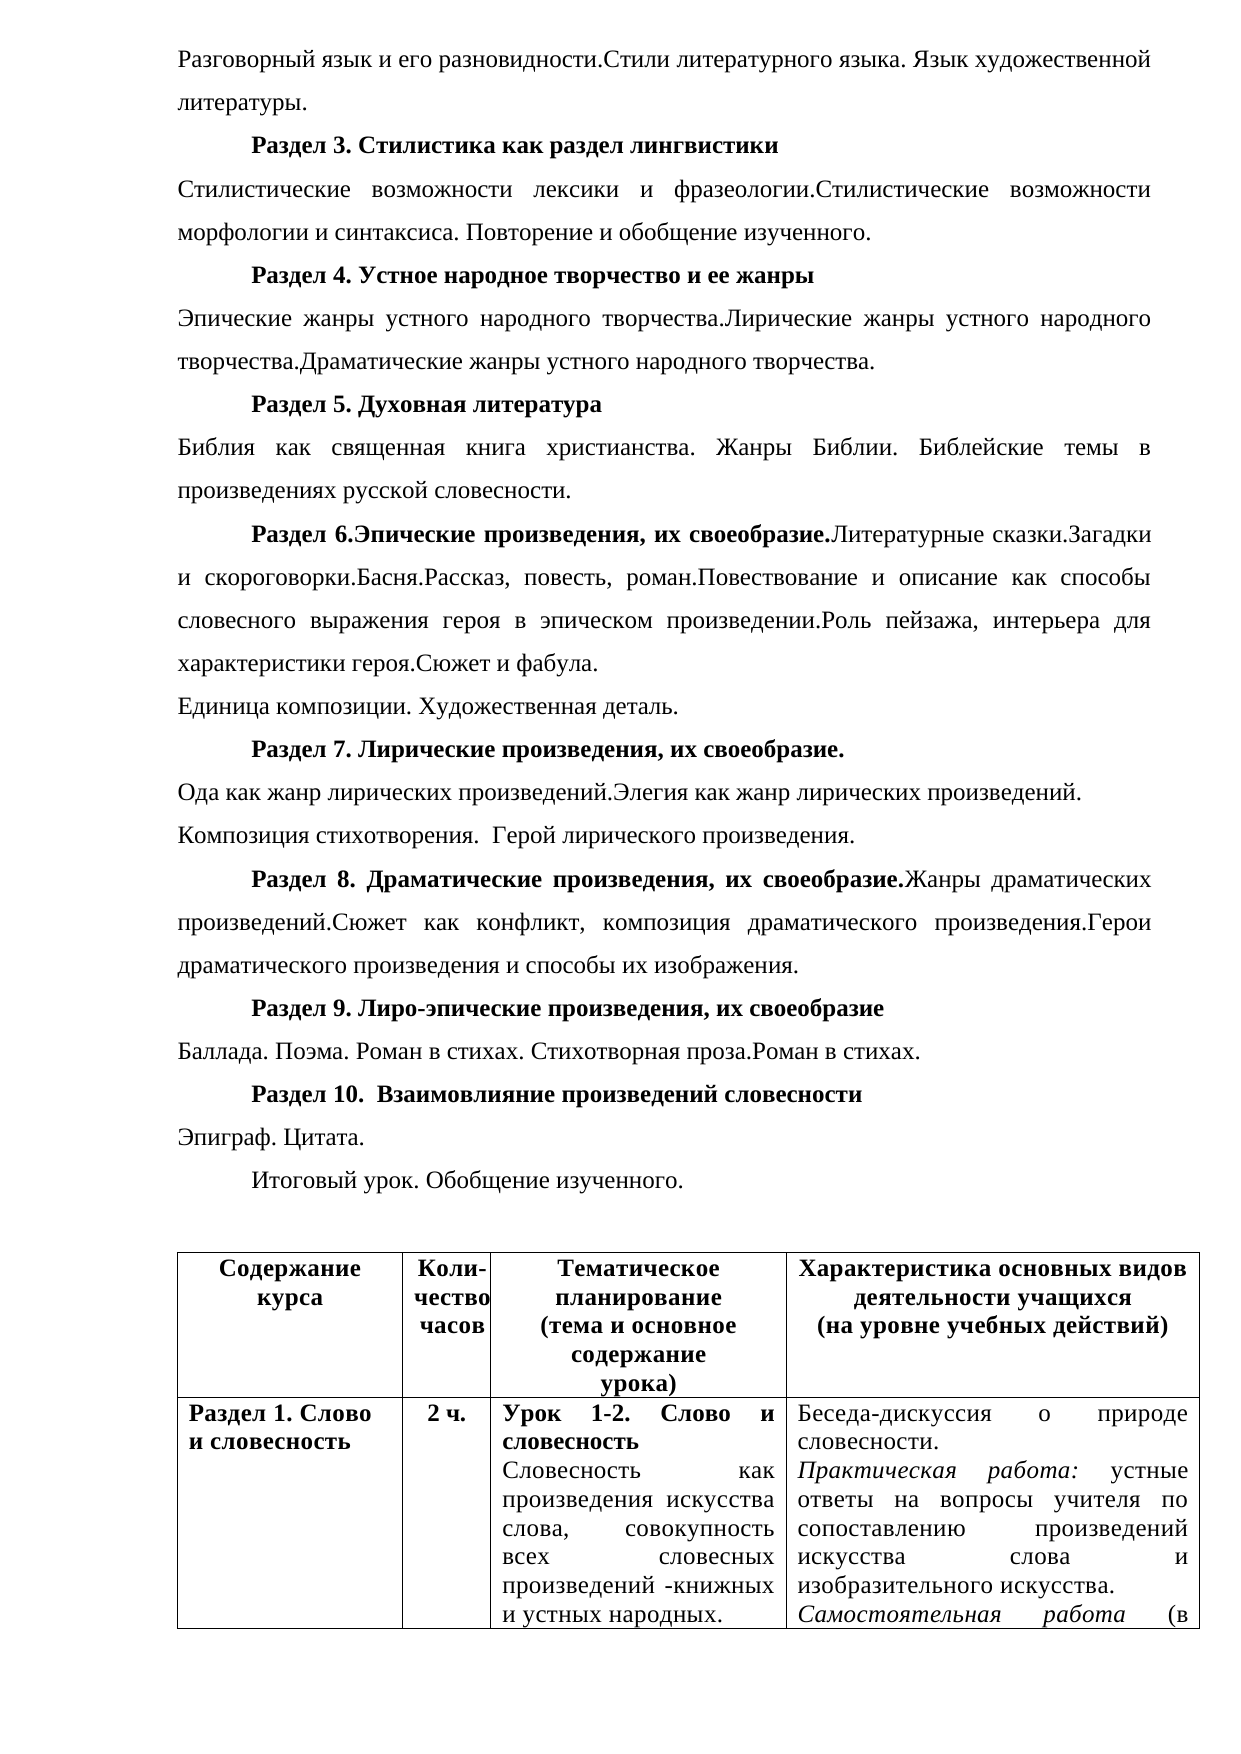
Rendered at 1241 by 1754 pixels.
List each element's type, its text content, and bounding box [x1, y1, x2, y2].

text Раздел 6.Эпические произведения, их своеобразие.Литературные сказки.Загадки и скороговорки.Басня.Рассказ, повесть, роман.Повествование и описание как способы словесного выражения героя в эпическом произведении.Роль пейзажа, интерьера для характеристики героя.Сюжет и фабула. [177, 519, 1152, 677]
text Разговорный язык и его разновидности.Стили литературного языка. Язык художественной литературы. [177, 44, 1152, 116]
table_header Характеристика основных видов деятельности учащихся (на уровне учебных действий) [787, 1253, 1199, 1397]
text Раздел 7. Лирические произведения, их своеобразие. [177, 734, 1152, 763]
text Раздел 4. Устное народное творчество и ее жанры [177, 260, 1152, 289]
text Раздел 9. Лиро-эпические произведения, их своеобразие [177, 993, 1152, 1022]
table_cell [178, 1398, 402, 1628]
text Раздел 8. Драматические произведения, их своеобразие.Жанры драматических произведений.Сюжет как конфликт, композиция драматического произведения.Герои драматического произведения и способы их изображения. [177, 864, 1152, 979]
table_header Коли-чество часов [403, 1253, 490, 1397]
text Эпиграф. Цитата. [177, 1122, 1152, 1151]
text Композиция стихотворения. Герой лирического произведения. [177, 821, 1152, 849]
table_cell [787, 1398, 1199, 1628]
text Раздел 3. Стилистика как раздел лингвистики [177, 131, 1152, 159]
text Эпические жанры устного народного творчества.Лирические жанры устного народного творчества.Драматические жанры устного народного творчества. [177, 303, 1152, 375]
table_header Содержание курса [178, 1253, 402, 1397]
text Стилистические возможности лексики и фразеологии.Стилистические возможности морфологии и синтаксиса. Повторение и обобщение изученного. [177, 174, 1152, 246]
text Ода как жанр лирических произведений.Элегия как жанр лирических произведений. [177, 777, 1152, 806]
text Баллада. Поэма. Роман в стихах. Стихотворная проза.Роман в стихах. [177, 1036, 1152, 1065]
text Раздел 10. Взаимовлияние произведений словесности [177, 1079, 1152, 1108]
text Библия как священная книга христианства. Жанры Библии. Библейские темы в произведениях русской словесности. [177, 432, 1152, 504]
text Раздел 5. Духовная литература [177, 389, 1152, 418]
table_header Тематическое планирование (тема и основное содержание урока) [491, 1253, 786, 1397]
table_cell 2 ч. [403, 1398, 490, 1628]
text Итоговый урок. Обобщение изученного. [177, 1166, 1152, 1194]
text Единица композиции. Художественная деталь. [177, 691, 1152, 720]
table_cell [491, 1398, 786, 1628]
